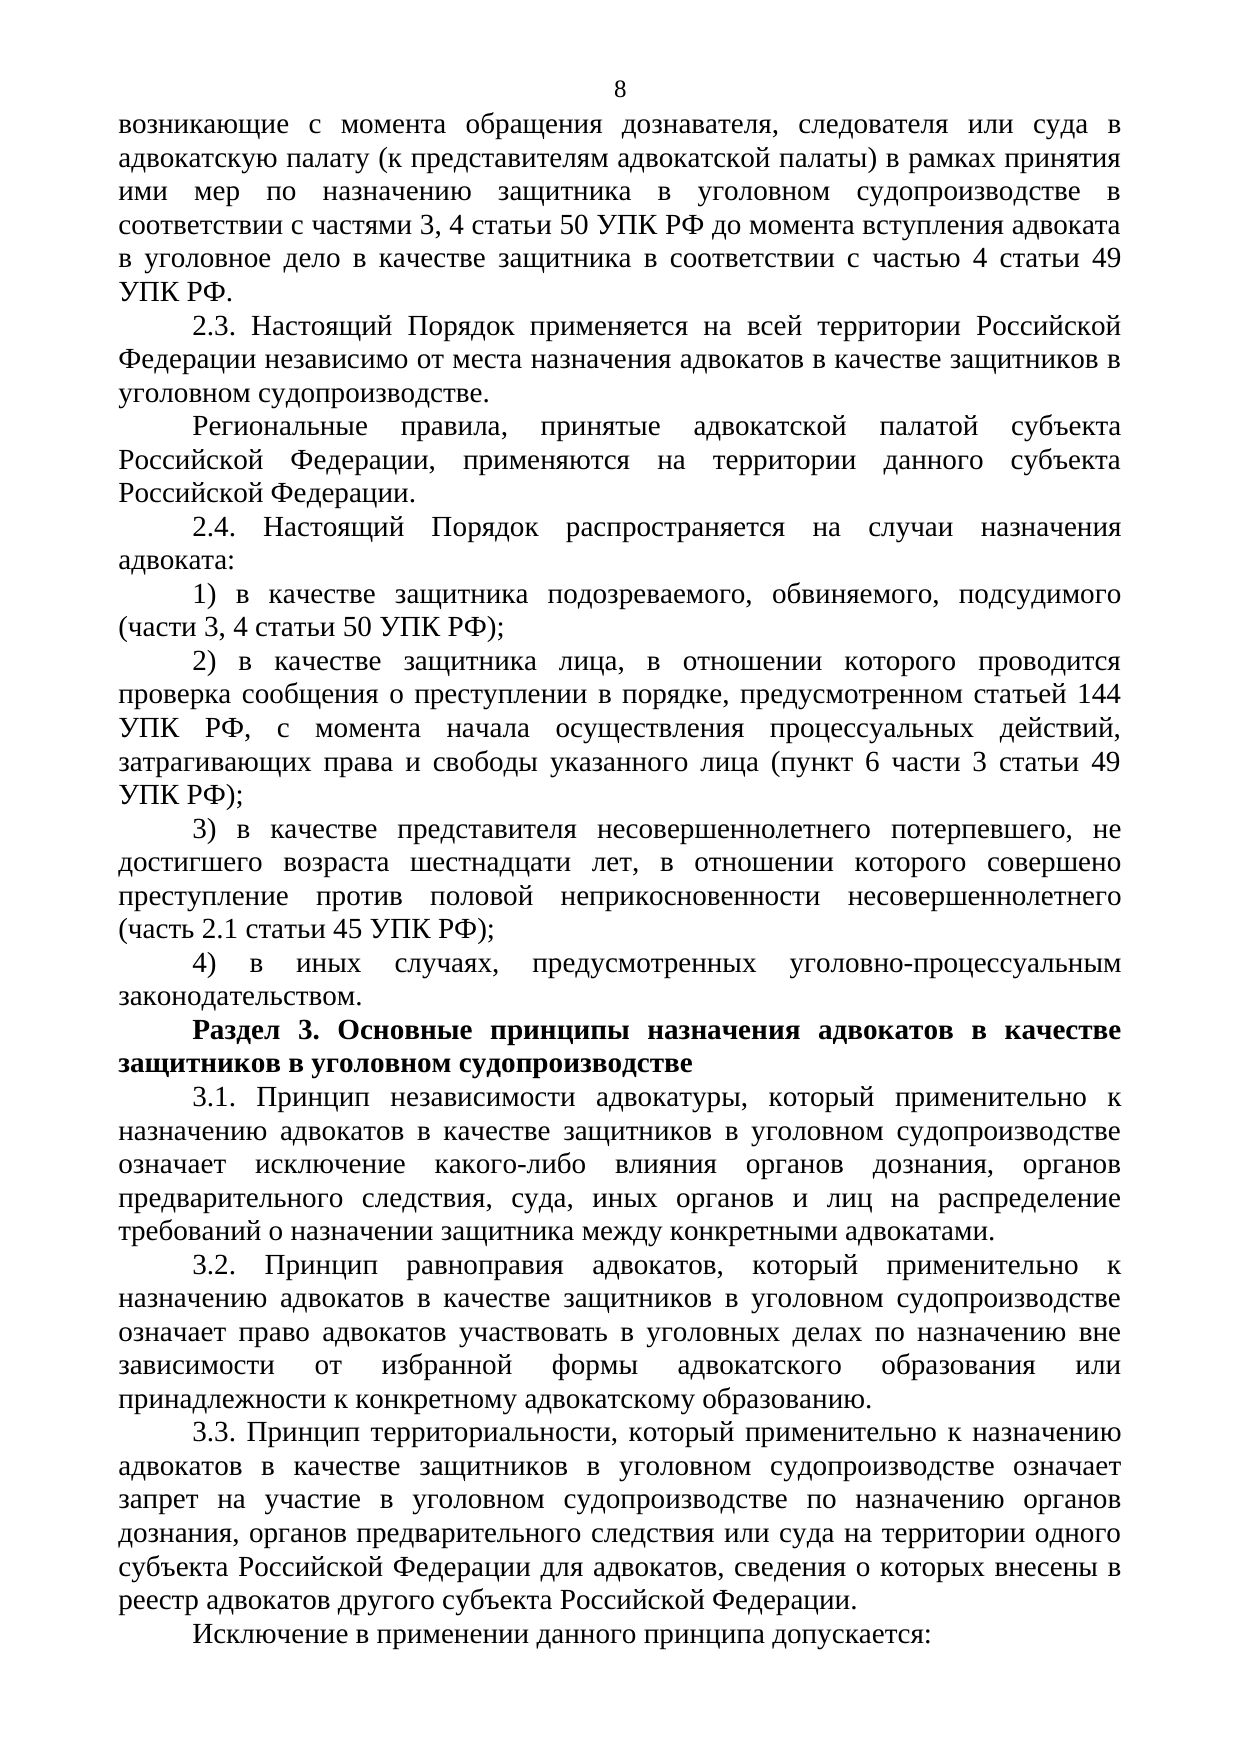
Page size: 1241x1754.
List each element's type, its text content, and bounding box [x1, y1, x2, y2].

text 2.4. Настоящий Порядок распространяется на случаи назначения адвоката: [118, 509, 1122, 576]
text 2) в качестве защитника лица, в отношении которого проводится проверка сообщения о преступлении в порядке, предусмотренном статьей 144 УПК РФ, с момента начала осуществления процессуальных действий, затрагивающих права и свободы указанного лица (пункт 6 части 3 статьи 49 УПК РФ); [118, 643, 1122, 811]
text 2.3. Настоящий Порядок применяется на всей территории Российской Федерации независимо от места назначения адвокатов в качестве защитников в уголовном судопроизводстве. [118, 308, 1122, 408]
text Исключение в применении данного принципа допускается: [118, 1616, 1122, 1649]
text 1) в качестве защитника подозреваемого, обвиняемого, подсудимого (части 3, 4 статьи 50 УПК РФ); [118, 576, 1122, 643]
text 3.3. Принцип территориальности, который применительно к назначению адвокатов в качестве защитников в уголовном судопроизводстве означает запрет на участие в уголовном судопроизводстве по назначению органов дознания, органов предварительного следствия или суда на территории одного субъекта Российской Федерации для адвокатов, сведения о которых внесены в реестр адвокатов другого субъекта Российской Федерации. [118, 1414, 1122, 1616]
text 3) в качестве представителя несовершеннолетнего потерпевшего, не достигшего возраста шестнадцати лет, в отношении которого совершено преступление против половой неприкосновенности несовершеннолетнего (часть 2.1 статьи 45 УПК РФ); [118, 811, 1122, 945]
text 4) в иных случаях, предусмотренных уголовно-процессуальным законодательством. [118, 945, 1122, 1012]
text Раздел 3. Основные принципы назначения адвокатов в качестве защитников в уголовном судопроизводстве [118, 1012, 1122, 1079]
text 3.2. Принцип равноправия адвокатов, который применительно к назначению адвокатов в качестве защитников в уголовном судопроизводстве означает право адвокатов участвовать в уголовных делах по назначению вне зависимости от избранной формы адвокатского образования или принадлежности к конкретному адвокатскому образованию. [118, 1247, 1122, 1414]
text 3.1. Принцип независимости адвокатуры, который применительно к назначению адвокатов в качестве защитников в уголовном судопроизводстве означает исключение какого-либо влияния органов дознания, органов предварительного следствия, суда, иных органов и лиц на распределение требований о назначении защитника между конкретными адвокатами. [118, 1079, 1122, 1247]
text Региональные правила, принятые адвокатской палатой субъекта Российской Федерации, применяются на территории данного субъекта Российской Федерации. [118, 408, 1122, 509]
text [118, 106, 1122, 308]
